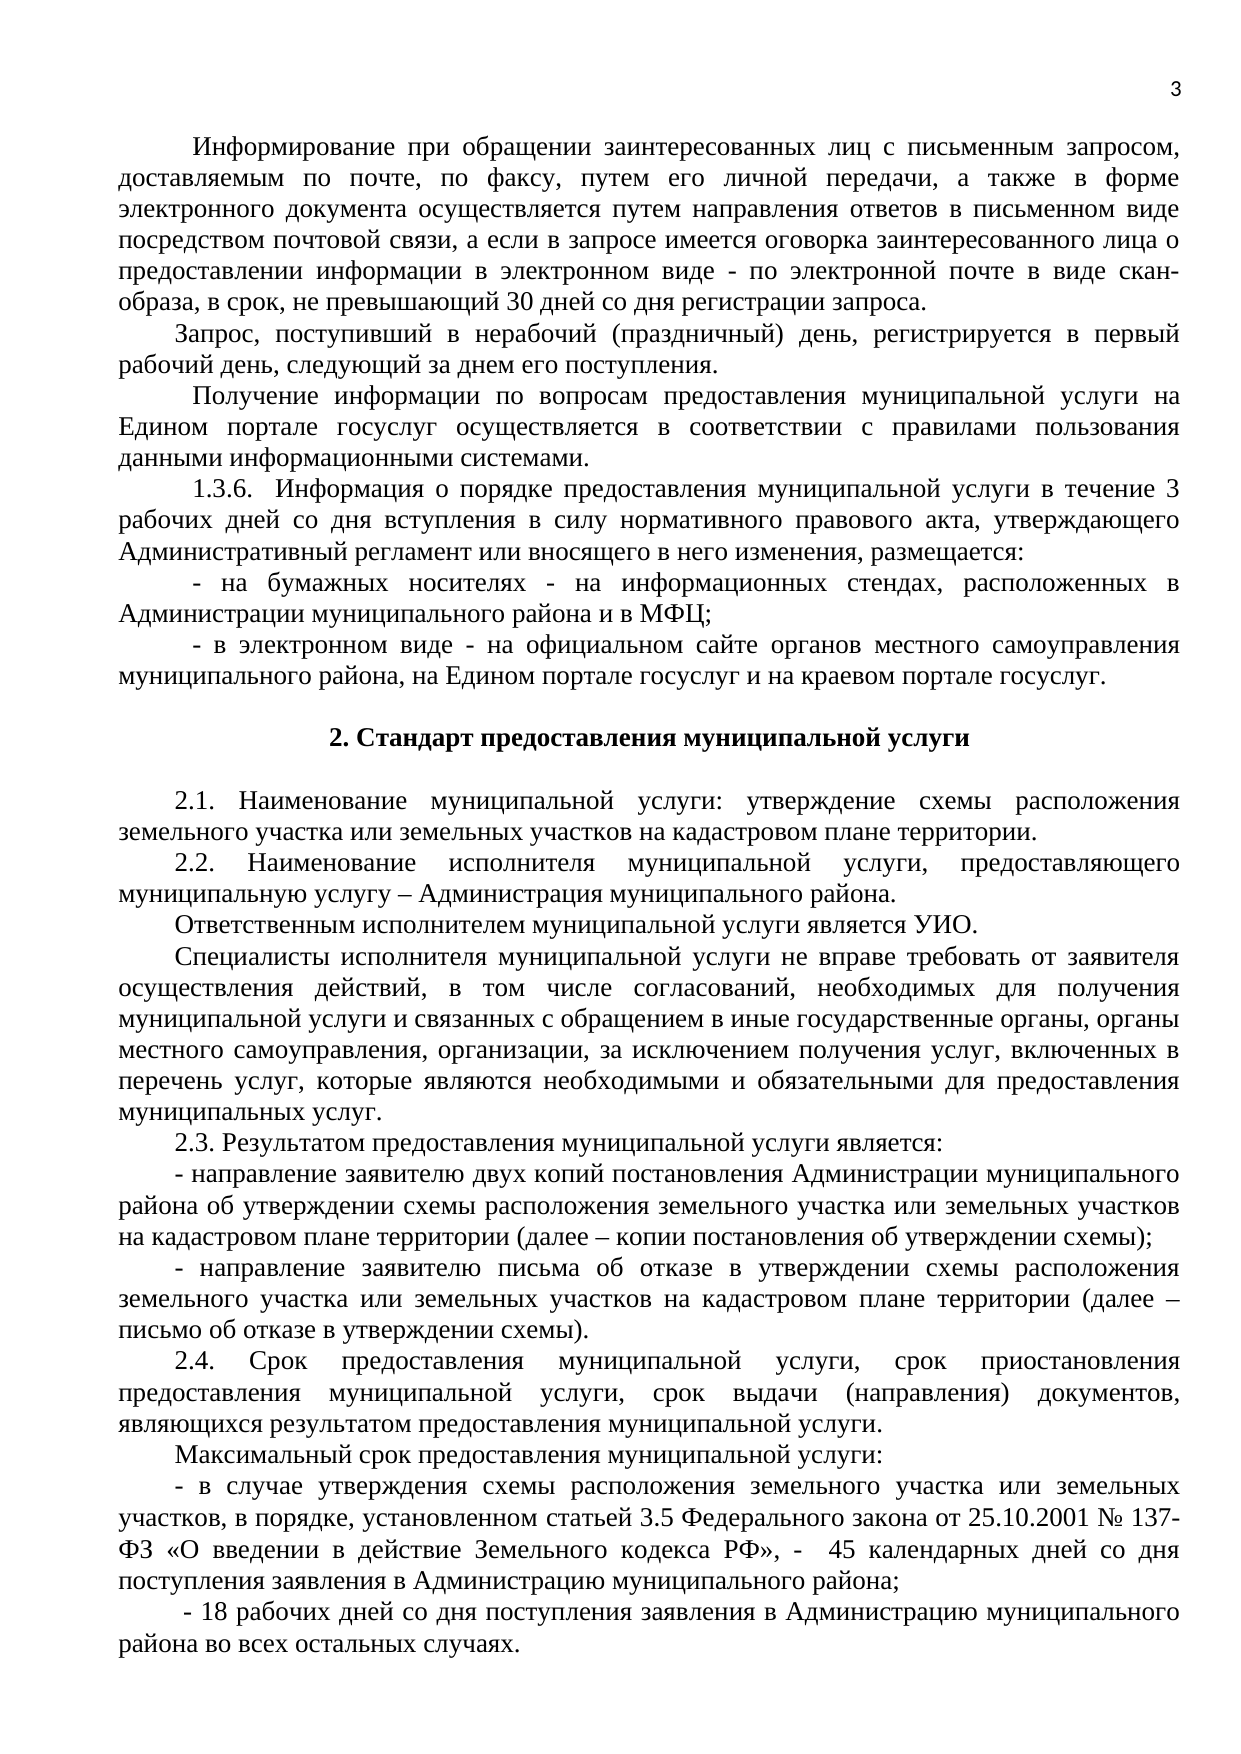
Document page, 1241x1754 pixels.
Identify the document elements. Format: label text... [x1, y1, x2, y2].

text - в случае утверждения схемы расположения земельного участка или земельных участков, в порядке, установленном статьей 3.5 Федерального закона от 25.10.2001 № 137-ФЗ «О введении в действие Земельного кодекса РФ», - 45 календарных дней со дня поступления заявления в Администрацию муниципального района; [118, 1469, 1181, 1596]
text Ответственным исполнителем муниципальной услуги является УИО. [118, 908, 1181, 939]
text Получение информации по вопросам предоставления муниципальной услуги на Едином портале госуслуг осуществляется в соответствии с правилами пользования данными информационными системами. [118, 379, 1181, 472]
text 2.1. Наименование муниципальной услуги: утверждение схемы расположения земельного участка или земельных участков на кадастровом плане территории. [118, 784, 1181, 846]
text - направление заявителю двух копий постановления Администрации муниципального района об утверждении схемы расположения земельного участка или земельных участков на кадастровом плане территории (далее – копии постановления об утверждении схемы); [118, 1158, 1181, 1251]
text Информирование при обращении заинтересованных лиц с письменным запросом, доставляемым по почте, по факсу, путем его личной передачи, а также в форме электронного документа осуществляется путем направления ответов в письменном виде посредством почтовой связи, а если в запросе имеется оговорка заинтересованного лица о предоставлении информации в электронном виде - по электронной почте в виде скан-образа, в срок, не превышающий 30 дней со дня регистрации запроса. [118, 130, 1181, 317]
text 1.3.6. Информация о порядке предоставления муниципальной услуги в течение 3 рабочих дней со дня вступления в силу нормативного правового акта, утверждающего Административный регламент или вносящего в него изменения, размещается: [118, 472, 1181, 566]
text 2.4. Срок предоставления муниципальной услуги, срок приостановления предоставления муниципальной услуги, срок выдачи (направления) документов, являющихся результатом предоставления муниципальной услуги. [118, 1344, 1181, 1438]
text 2. Стандарт предоставления муниципальной услуги [118, 722, 1181, 753]
text - направление заявителю письма об отказе в утверждении схемы расположения земельного участка или земельных участков на кадастровом плане территории (далее – письмо об отказе в утверждении схемы). [118, 1251, 1181, 1344]
text Максимальный срок предоставления муниципальной услуги: [118, 1438, 1181, 1469]
text 2.3. Результатом предоставления муниципальной услуги является: [118, 1126, 1181, 1158]
text 2.2. Наименование исполнителя муниципальной услуги, предоставляющего муниципальную услугу – Администрация муниципального района. [118, 846, 1181, 908]
text - на бумажных носителях - на информационных стендах, расположенных в Администрации муниципального района и в МФЦ; [118, 566, 1181, 628]
text - в электронном виде - на официальном сайте органов местного самоуправления муниципального района, на Едином портале госуслуг и на краевом портале госуслуг. [118, 628, 1181, 690]
text - 18 рабочих дней со дня поступления заявления в Администрацию муниципального района во всех остальных случаях. [118, 1596, 1181, 1658]
text Запрос, поступивший в нерабочий (праздничный) день, регистрируется в первый рабочий день, следующий за днем его поступления. [118, 317, 1181, 379]
text Специалисты исполнителя муниципальной услуги не вправе требовать от заявителя осуществления действий, в том числе согласований, необходимых для получения муниципальной услуги и связанных с обращением в иные государственные органы, органы местного самоуправления, организации, за исключением получения услуг, включенных в перечень услуг, которые являются необходимыми и обязательными для предоставления муниципальных услуг. [118, 939, 1181, 1126]
